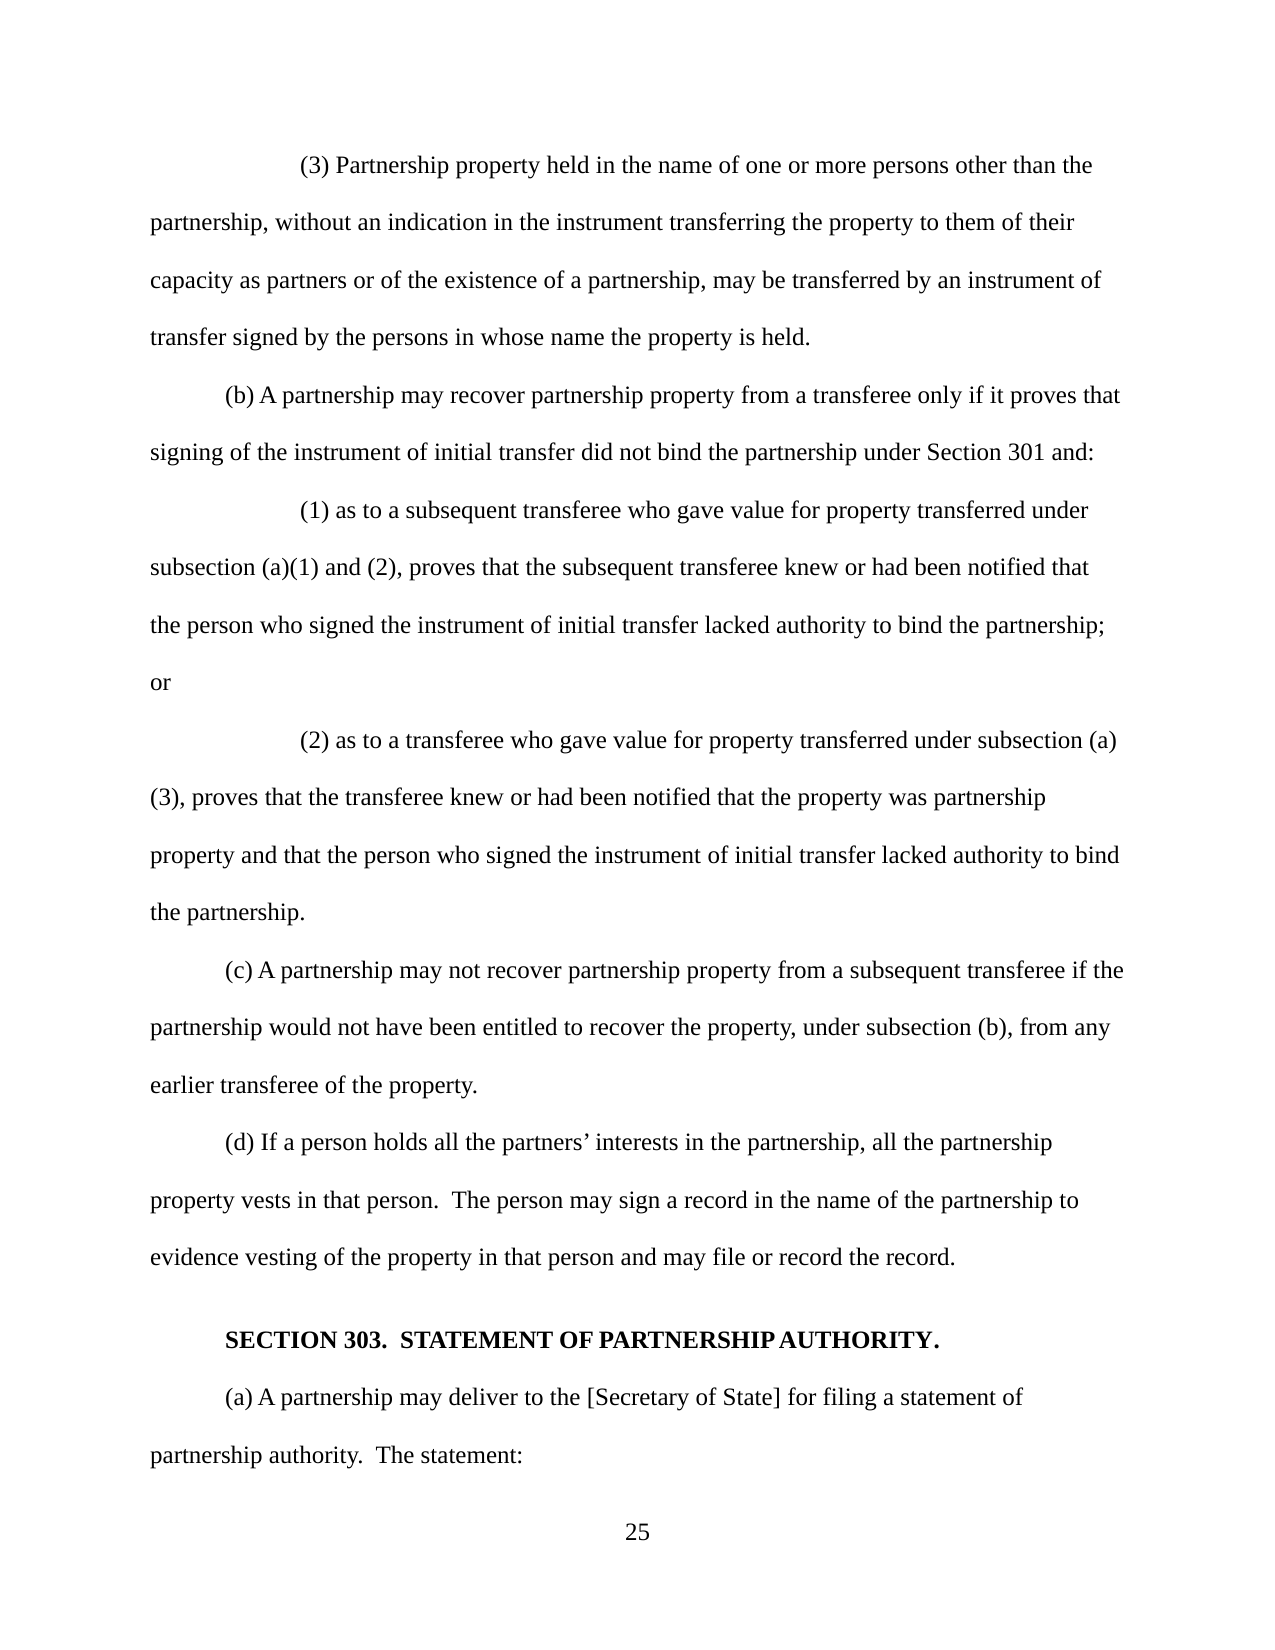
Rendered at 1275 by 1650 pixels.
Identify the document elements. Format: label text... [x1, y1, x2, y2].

text (1) as to a subsequent transferee who gave value for property transferred under subsection (a)(1) and (2), proves that the subsequent transferee knew or had been notified that the person who signed the instrument of initial transfer lacked authority to bind the partnership; or [150, 495, 1125, 696]
text (a) A partnership may deliver to the [Secretary of State] for filing a statement of partnership authority. The statement: [150, 1382, 1125, 1469]
text (2) as to a transferee who gave value for property transferred under subsection (a)(3), proves that the transferee knew or had been notified that the property was partnership property and that the person who signed the instrument of initial transfer lacked authority to bind the partnership. [150, 725, 1125, 926]
text (c) A partnership may not recover partnership property from a subsequent transferee if the partnership would not have been entitled to recover the property, under subsection (b), from any earlier transferee of the property. [150, 955, 1125, 1099]
text (3) Partnership property held in the name of one or more persons other than the partnership, without an indication in the instrument transferring the property to them of their capacity as partners or of the existence of a partnership, may be transferred by an instrument of transfer signed by the persons in whose name the property is held. [150, 150, 1125, 351]
text (b) A partnership may recover partnership property from a transferee only if it proves that signing of the instrument of initial transfer did not bind the partnership under Section 301 and: [150, 380, 1125, 466]
text (d) If a person holds all the partners’ interests in the partnership, all the partnership property vests in that person. The person may sign a record in the name of the partnership to evidence vesting of the property in that person and may file or record the record. [150, 1127, 1125, 1271]
subtitle SECTION 303. STATEMENT OF PARTNERSHIP AUTHORITY. [150, 1325, 1125, 1354]
